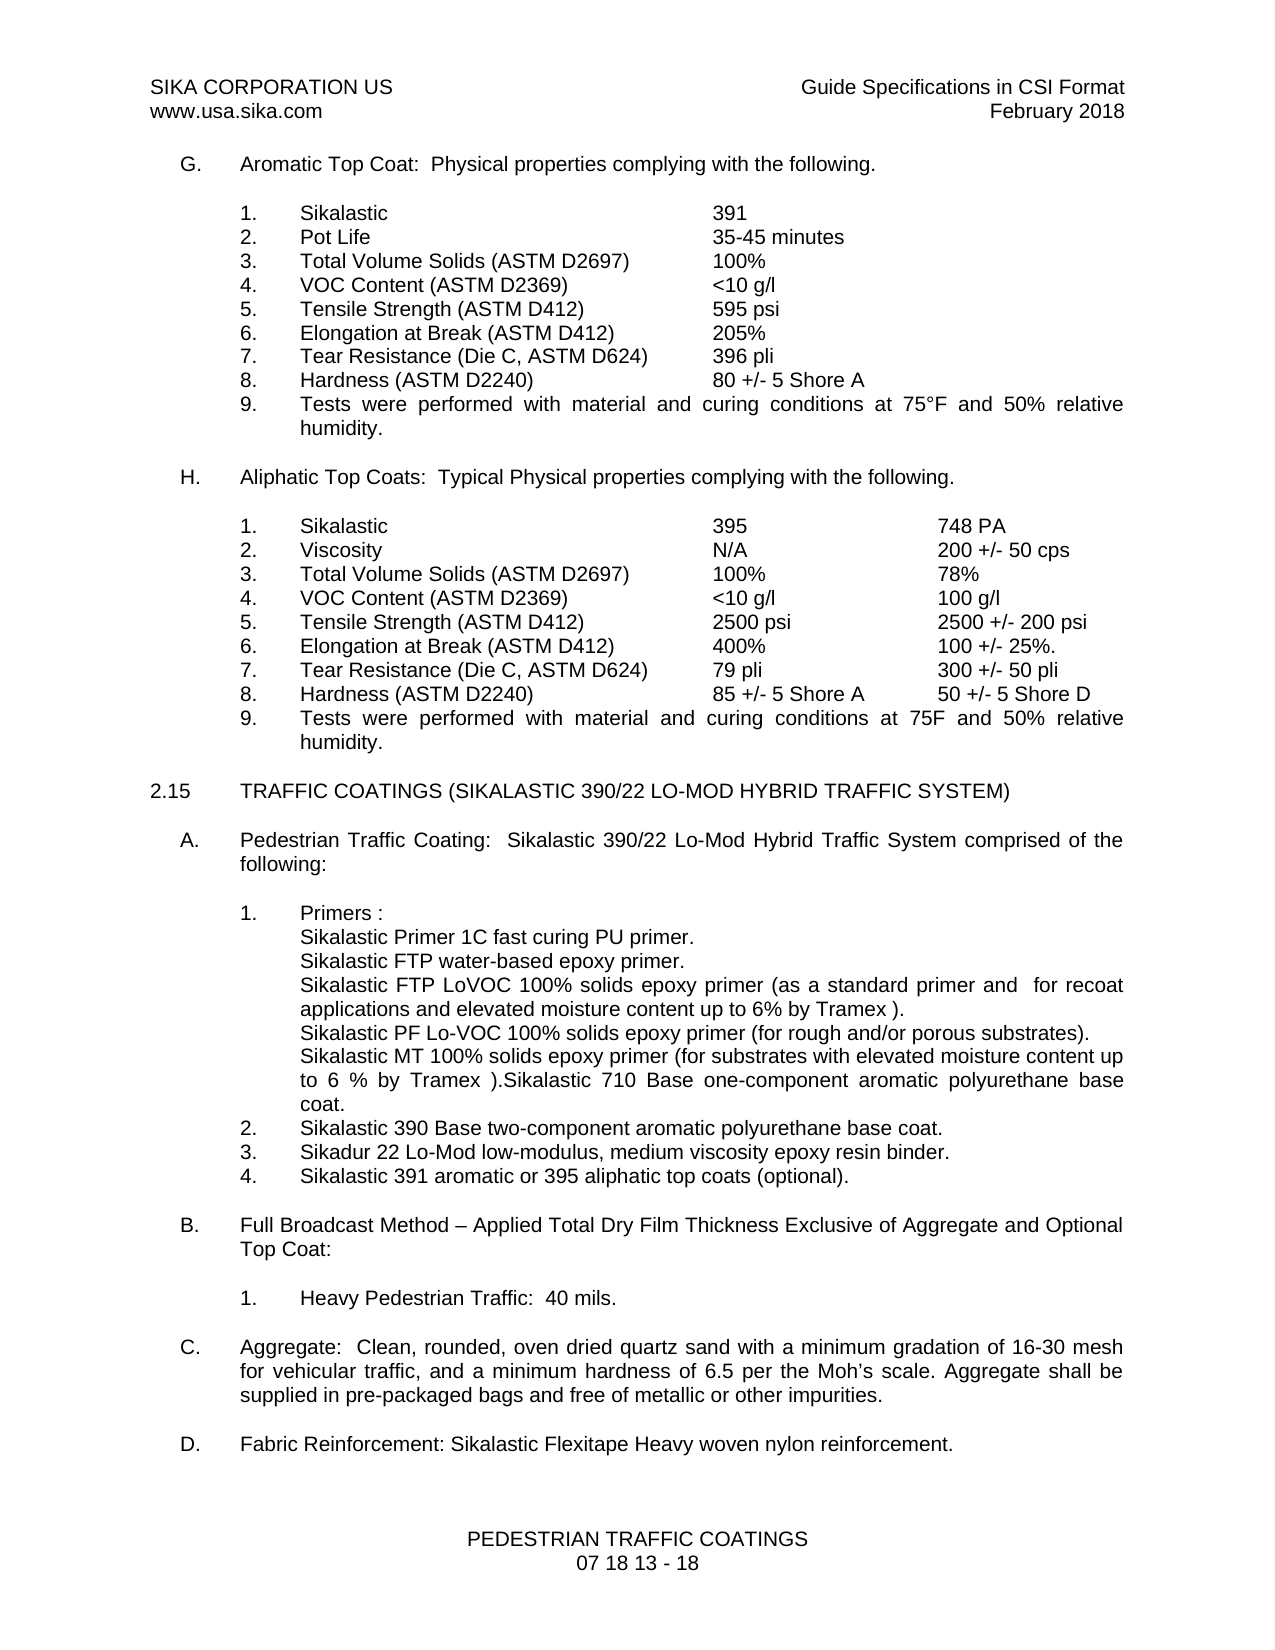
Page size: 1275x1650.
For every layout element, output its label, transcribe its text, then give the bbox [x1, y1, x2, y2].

text Sikalastic 391 aromatic or 395 aliphatic top coats (optional). [240, 1164, 1125, 1188]
text Elongation at Break (ASTM D412) 400% 100 +/- 25%. [240, 634, 1125, 658]
text Elongation at Break (ASTM D412) 205% [240, 320, 1125, 344]
text Aliphatic Top Coats: Typical Physical properties complying with the following. [180, 465, 1125, 489]
text Pot Life 35-45 minutes [240, 224, 1125, 248]
text Heavy Pedestrian Traffic: 40 mils. [240, 1286, 1125, 1310]
text Tensile Strength (ASTM D412) 2500 psi 2500 +/- 200 psi [240, 610, 1125, 634]
text Tear Resistance (Die C, ASTM D624) 396 pli [240, 344, 1125, 368]
text Fabric Reinforcement: Sikalastic Flexitape Heavy woven nylon reinforcement. [180, 1432, 1125, 1456]
text Hardness (ASTM D2240) 80 +/- 5 Shore A [240, 368, 1125, 392]
text Primers : [240, 901, 1125, 924]
text Viscosity N/A 200 +/- 50 cps [240, 538, 1125, 562]
text VOC Content (ASTM D2369) <10 g/l [240, 272, 1125, 296]
text Total Volume Solids (ASTM D2697) 100% 78% [240, 562, 1125, 586]
text Tests were performed with material and curing conditions at 75F and 50% relative humidity. [240, 706, 1125, 754]
text Full Broadcast Method – Applied Total Dry Film Thickness Exclusive of Aggregate and Optional Top Coat: [180, 1213, 1125, 1261]
text Aromatic Top Coat: Physical properties complying with the following. [180, 152, 1125, 176]
text Tensile Strength (ASTM D412) 595 psi [240, 296, 1125, 320]
list Sikalastic FTP LoVOC 100% solids epoxy primer (as a standard primer and for recoat applications and elevated moisture content up to 6% by Tramex ). [300, 972, 1125, 1020]
list Sikalastic PF Lo-VOC 100% solids epoxy primer (for rough and/or porous substrates). [300, 1020, 1125, 1044]
text Sikadur 22 Lo-Mod low-modulus, medium viscosity epoxy resin binder. [240, 1140, 1125, 1164]
list Sikalastic MT 100% solids epoxy primer (for substrates with elevated moisture content up to 6 % by Tramex ).Sikalastic 710 Base one-component aromatic polyurethane base coat. [300, 1044, 1125, 1116]
text Sikalastic 390 Base two-component aromatic polyurethane base coat. [240, 1116, 1125, 1140]
text Hardness (ASTM D2240) 85 +/- 5 Shore A 50 +/- 5 Shore D [240, 682, 1125, 706]
text Total Volume Solids (ASTM D2697) 100% [240, 248, 1125, 272]
text Aggregate: Clean, rounded, oven dried quartz sand with a minimum gradation of 16-30 mesh for vehicular traffic, and a minimum hardness of 6.5 per the Moh’s scale. Aggregate shall be supplied in pre-packaged bags and free of metallic or other impurities. [180, 1335, 1125, 1407]
text TRAFFIC COATINGS (SIKALASTIC 390/22 Lo-Mod HYBRID TRAFFIC SYSTEM) [150, 779, 1125, 803]
text Tests were performed with material and curing conditions at 75°F and 50% relative humidity. [240, 392, 1125, 440]
text Sikalastic 395 748 PA [240, 514, 1125, 538]
text Sikalastic 391 [240, 201, 1125, 224]
text Pedestrian Traffic Coating: Sikalastic 390/22 Lo-Mod Hybrid Traffic System comprised of the following: [180, 828, 1125, 876]
text VOC Content (ASTM D2369) <10 g/l 100 g/l [240, 586, 1125, 610]
list Sikalastic Primer 1C fast curing PU primer. [300, 924, 1125, 948]
text Tear Resistance (Die C, ASTM D624) 79 pli 300 +/- 50 pli [240, 658, 1125, 682]
list Sikalastic FTP water-based epoxy primer. [300, 948, 1125, 972]
